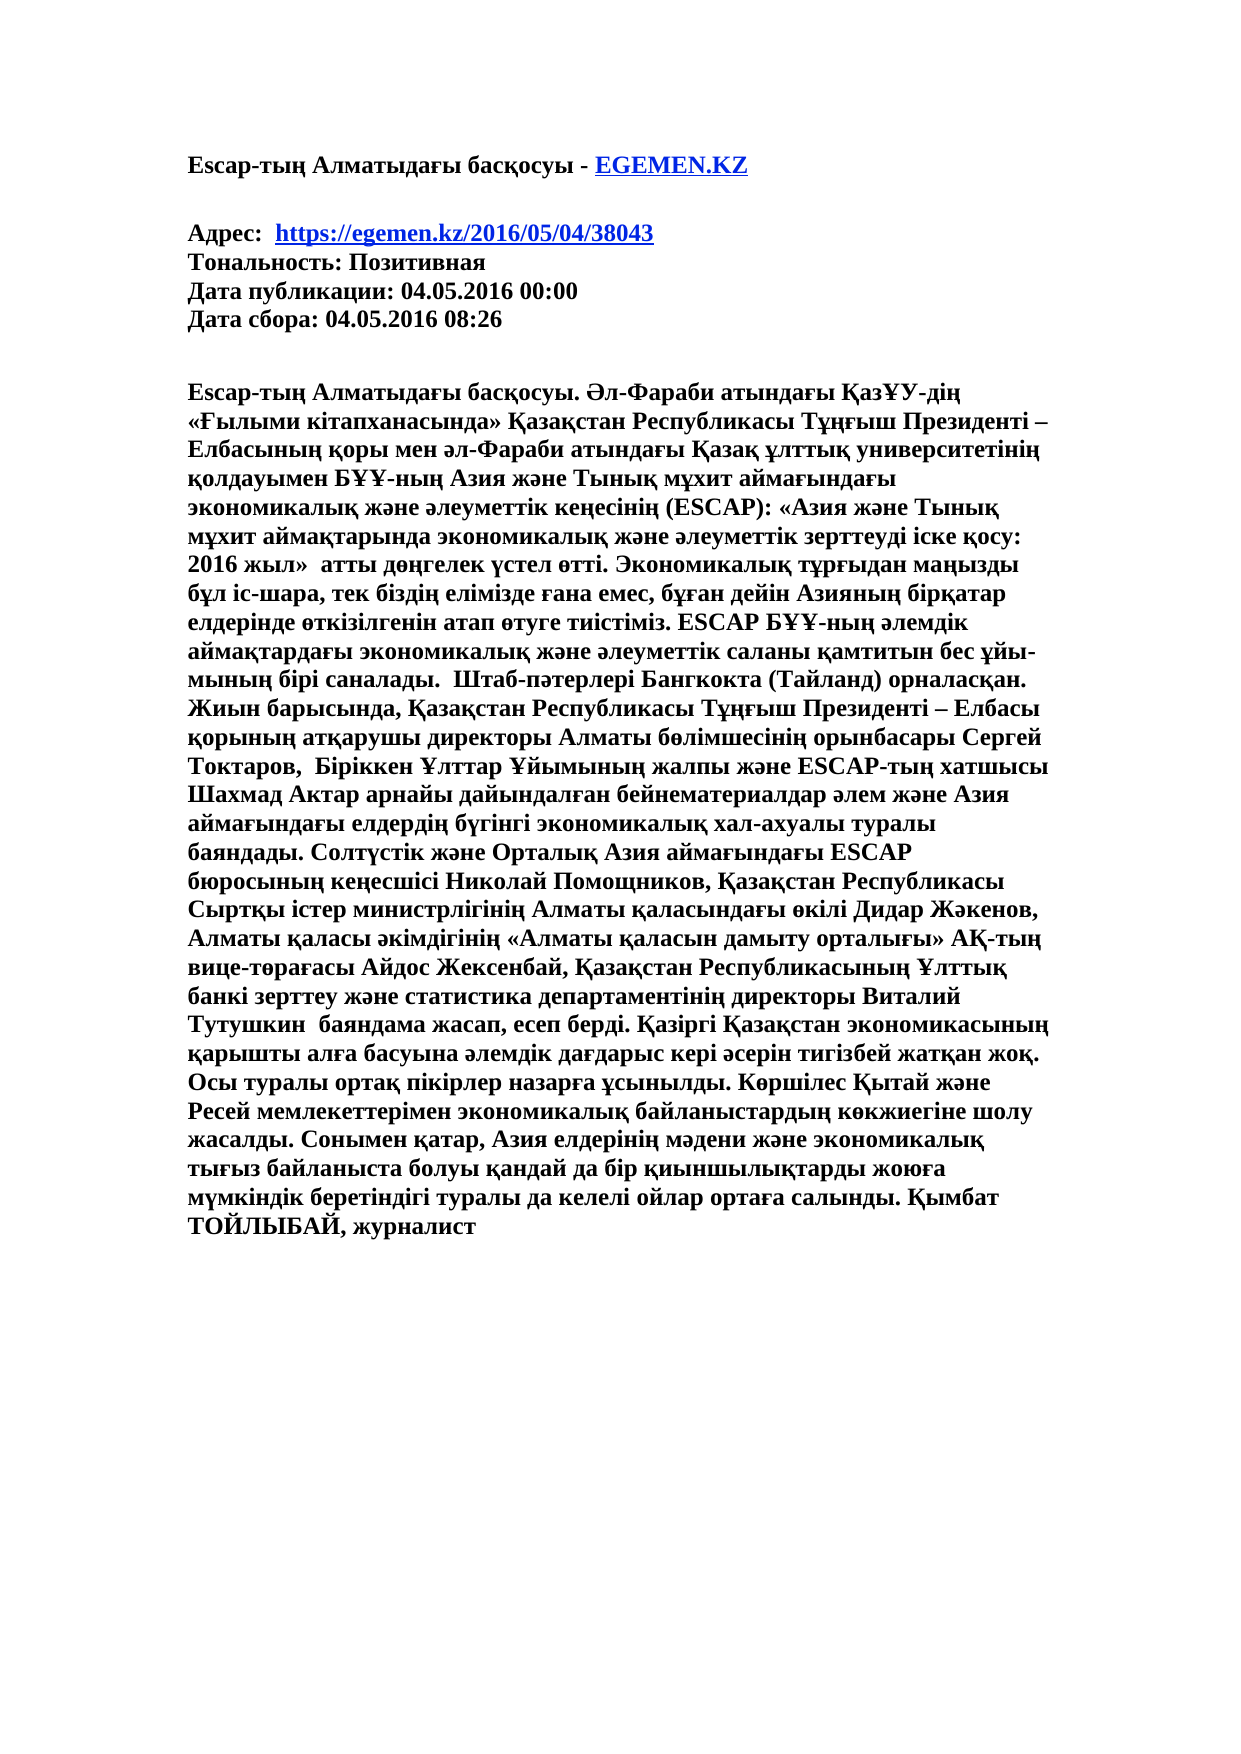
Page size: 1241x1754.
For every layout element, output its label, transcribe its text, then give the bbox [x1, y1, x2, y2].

text Еscap-тың Алматыдағы басқосуы. Әл-Фараби атындағы ҚазҰУ-дің «Ғылыми кітапханасында» Қазақстан Республикасы Тұңғыш Президенті – Елбасының қоры мен әл-Фараби атындағы Қазақ ұлттық университетінің қолдауымен БҰҰ-ның Азия және Тынық мұхит аймағындағы экономикалық және әлеуметтік кеңесінің (ЕSCAP): «Азия және Тынық мұхит аймақтарында экономикалық және әлеуметтік зерттеуді іске қосу: 2016 жыл» атты дөңгелек үстел өтті. Экономикалық тұрғыдан ма­ңызды бұл іс-шара, тек біздің елімізде ғана емес, бұған дейін Азия­ның бірқатар елдерінде өткізіл­генін атап өтуге тиістіміз. ЕSCAP БҰҰ-ның әлемдік аймақ­тар­дағы экономикалық және әлеу­мет­тік саланы қамтитын бес ұйы­мының бірі саналады. Штаб-пәтерлері Бангкокта (Тайланд) орналасқан. Жиын барысында, Қазақстан Республикасы Тұңғыш Президенті – Елбасы қорының атқарушы дирек­торы Алматы бөлімшесінің орын­басары Сергей Токтаров, Біріккен Ұлттар Ұйымының жалпы және ЕSCAP-тың хатшысы Шах­мад Актар арнайы дайын­далған бейнематериалдар әлем және Азия аймағындағы елдер­дің бүгінгі экономикалық хал-ахуа­лы туралы баяндады. Солтүс­тік және Орталық Азия аймағын­дағы ЕSCAP бюросының кеңес­ш­ісі Николай Помощников, Қазақ­стан Республикасы Сыртқы істер министрлігінің Алма­ты қаласындағы өкілі Дидар Жә­кенов, Алматы қаласы әкімдігінің «Ал­маты қаласын дамыту орта­лығы» АҚ-тың вице-төрағасы Айдос Жексенбай, Қазақстан Рес­пуб­ликасының Ұлттық банкі зерттеу және статистика департаментінің директоры Виталий Тутушкин баяндама жасап, есеп берді. Қазіргі Қазақстан эконо­ми­касының қарышты алға басуына әлемдік дағдарыс кері әсерін тигіз­бей жатқан жоқ. Осы туралы ортақ пікірлер назарға ұсы­нылды. Көршілес Қытай және Ресей мемлекеттерімен эконо­ми­калық байланыстардың көкжие­гіне шолу жасалды. Сонымен қатар, Азия елдерінің мәдени және экономикалық тығыз байла­ныста болуы қандай да бір қиын­шы­лықтарды жоюға мүмкіндік беретіндігі туралы да келелі ойлар ортаға салынды. Қымбат ТОЙЛЫБАЙ, журналист [187, 377, 1053, 1239]
text Дата сбора: 04.05.2016 08:26 [187, 304, 1053, 333]
text Еscap-тың Алматыдағы басқосуы - EGEMEN.KZ [187, 150, 1053, 179]
text Дата публикации: 04.05.2016 00:00 [187, 276, 1053, 304]
text Адрес: https://egemen.kz/2016/05/04/38043 [187, 218, 1053, 247]
text Тональность: Позитивная [187, 247, 1053, 276]
